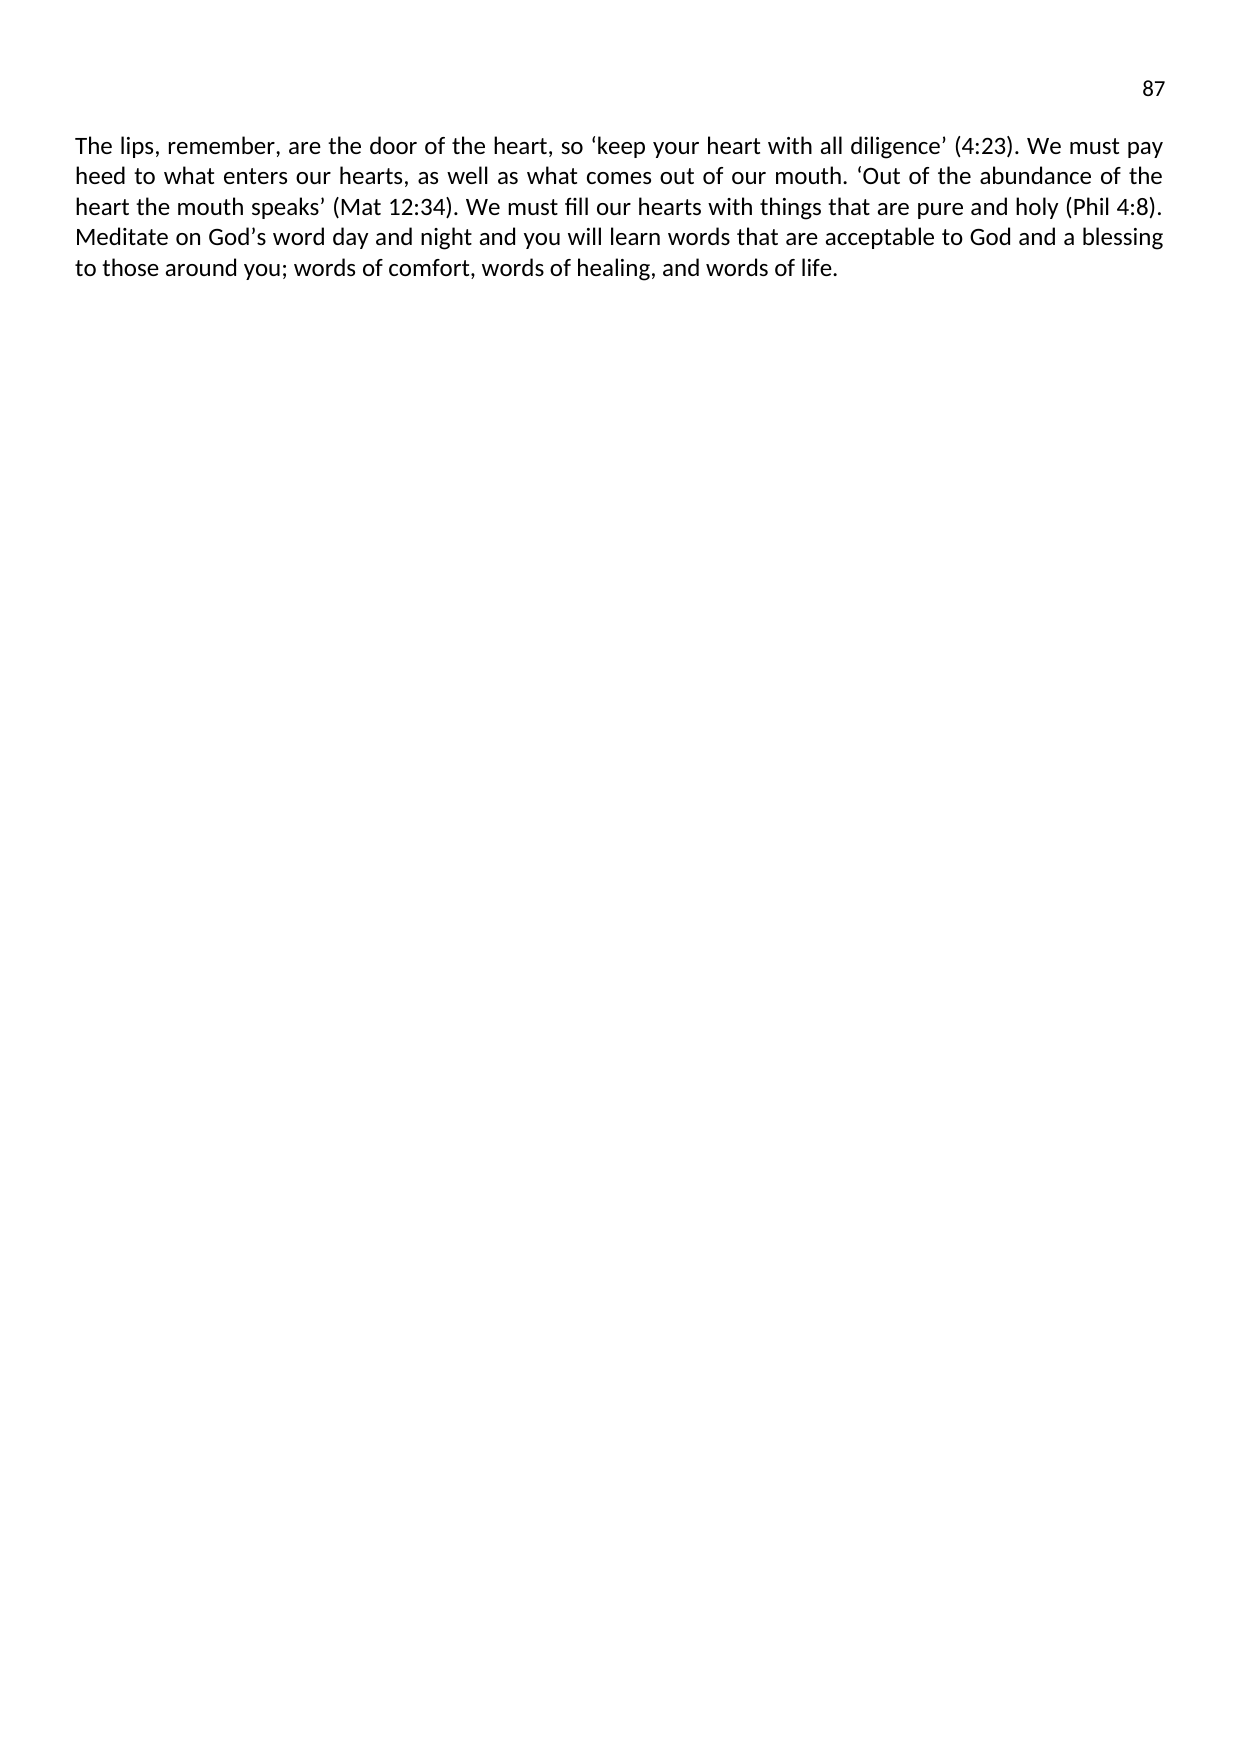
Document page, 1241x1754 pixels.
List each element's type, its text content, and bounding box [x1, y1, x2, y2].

text The lips, remember, are the door of the heart, so ‘keep your heart with all diligence’ (4:23). We must pay heed to what enters our hearts, as well as what comes out of our mouth. ‘Out of the abundance of the heart the mouth speaks’ (Mat 12:34). We must fill our hearts with things that are pure and holy (Phil 4:8). Meditate on God’s word day and night and you will learn words that are acceptable to God and a blessing to those around you; words of comfort, words of healing, and words of life. [75, 130, 1165, 282]
